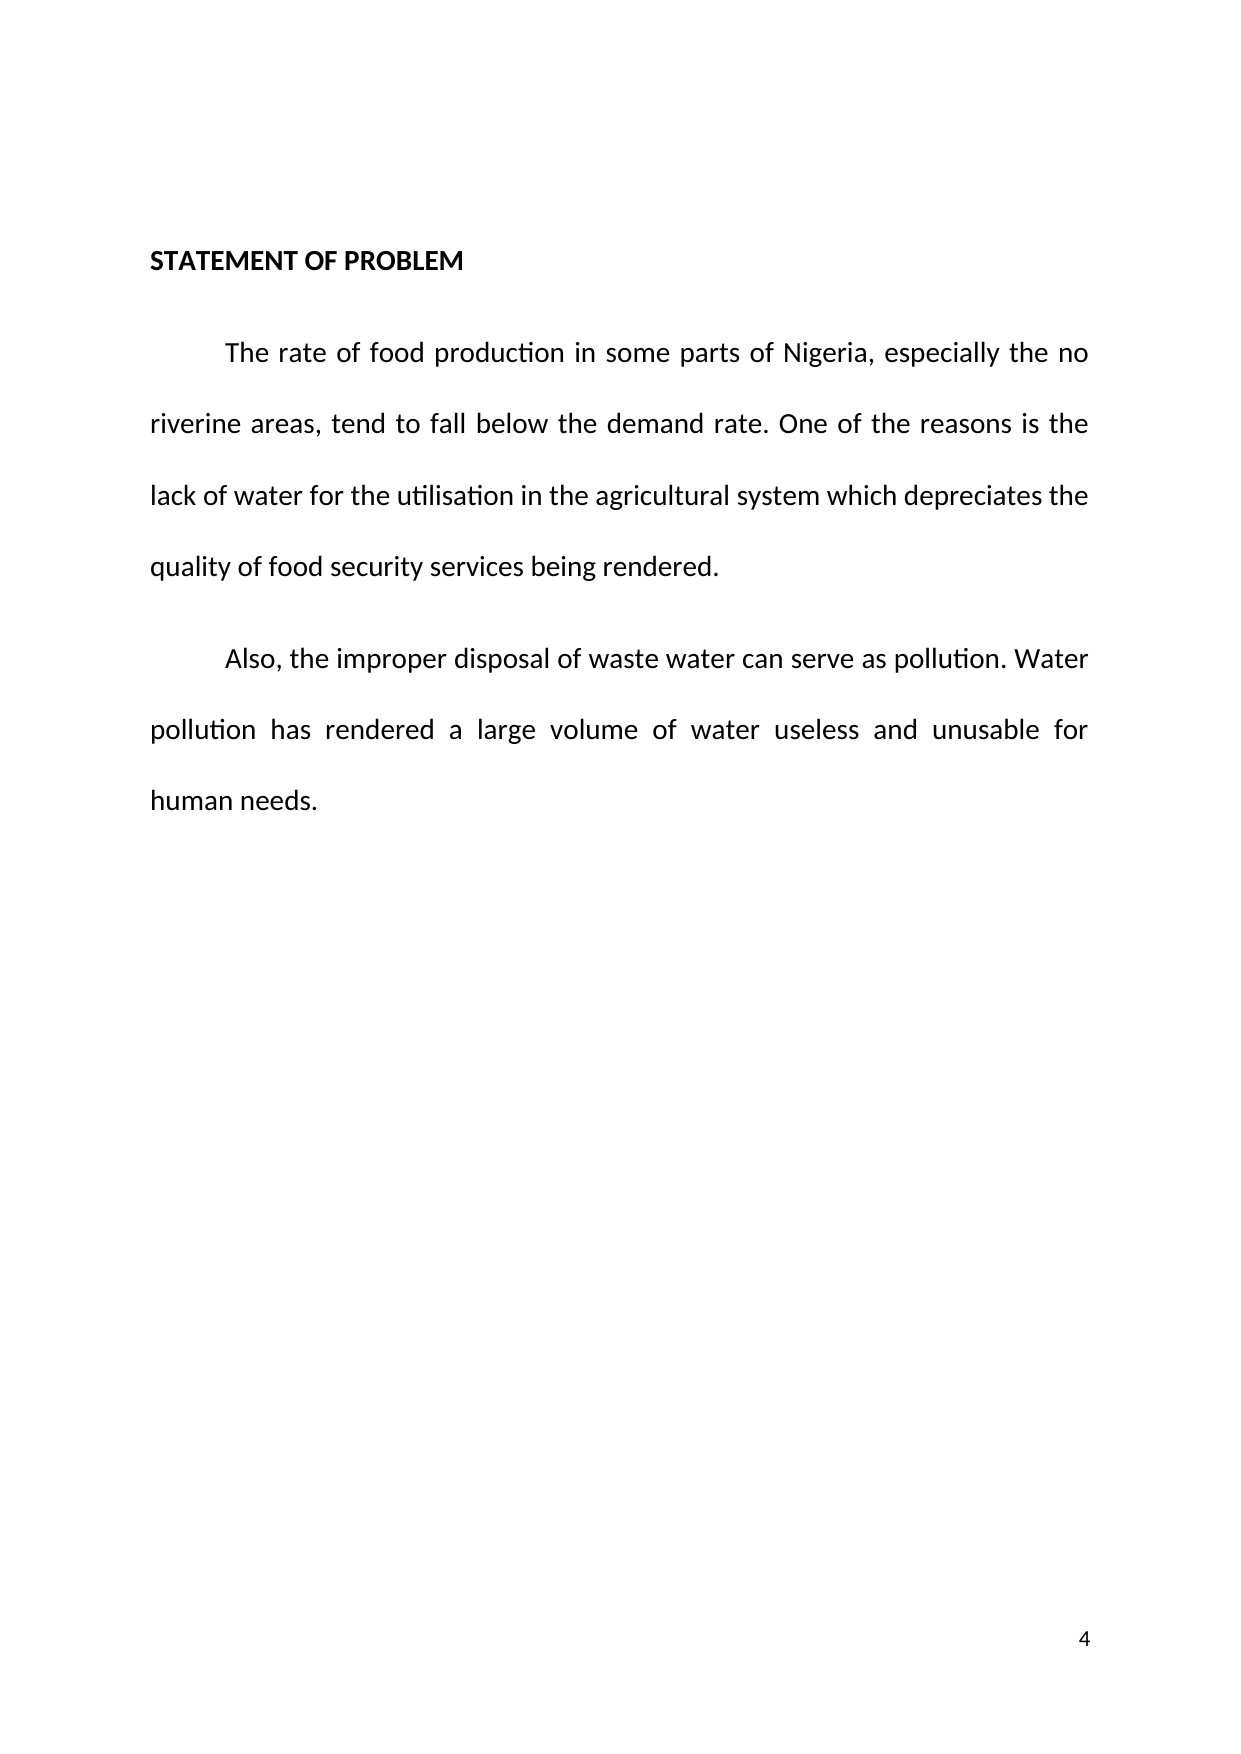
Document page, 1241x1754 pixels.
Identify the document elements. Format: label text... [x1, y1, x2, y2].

text Also, the improper disposal of waste water can serve as pollution. Water pollution has rendered a large volume of water useless and unusable for human needs. [150, 640, 1090, 818]
text STATEMENT OF PROBLEM [150, 242, 1090, 278]
text The rate of food production in some parts of Nigeria, especially the no riverine areas, tend to fall below the demand rate. One of the reasons is the lack of water for the utilisation in the agricultural system which depreciates the quality of food security services being rendered. [150, 334, 1090, 583]
